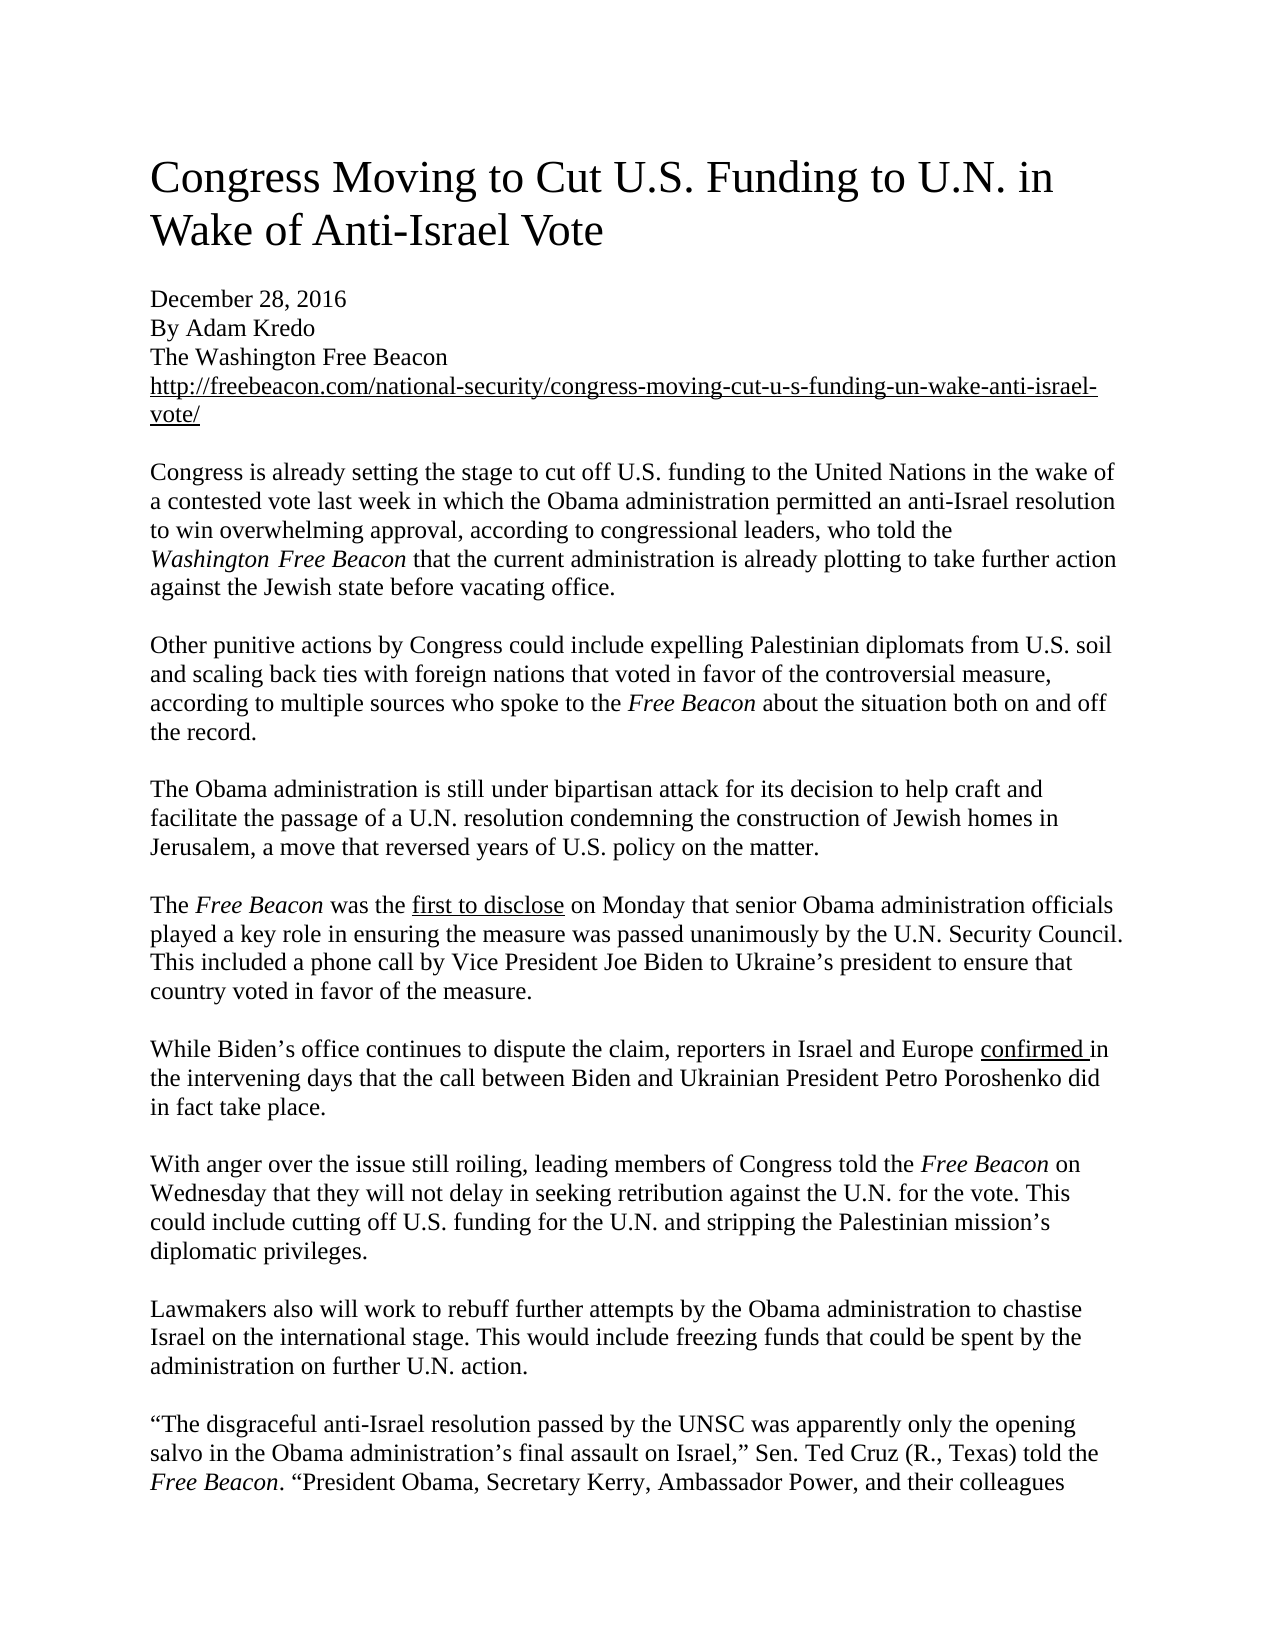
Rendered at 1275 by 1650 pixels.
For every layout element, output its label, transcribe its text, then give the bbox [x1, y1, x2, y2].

text By Adam Kredo [150, 313, 1125, 342]
text The Obama administration is still under bipartisan attack for its decision to help craft and facilitate the passage of a U.N. resolution condemning the construction of Jewish homes in Jerusalem, a move that reversed years of U.S. policy on the matter. [150, 774, 1125, 861]
text The Washington Free Beacon [150, 342, 1125, 371]
text While Biden’s office continues to dispute the claim, reporters in Israel and Europe confirmed in the intervening days that the call between Biden and Ukrainian President Petro Poroshenko did in fact take place. [150, 1034, 1125, 1120]
text Congress Moving to Cut U.S. Funding to U.N. in Wake of Anti-Israel Vote [150, 150, 1125, 255]
text Congress is already setting the stage to cut off U.S. funding to the United Nations in the wake of a contested vote last week in which the Obama administration permitted an anti-Israel resolution to win overwhelming approval, according to congressional leaders, who told the Washington Free Beacon that the current administration is already plotting to take further action against the Jewish state before vacating office. [150, 457, 1125, 601]
text With anger over the issue still roiling, leading members of Congress told the Free Beacon on Wednesday that they will not delay in seeking retribution against the U.N. for the vote. This could include cutting off U.S. funding for the U.N. and stripping the Palestinian mission’s diplomatic privileges. [150, 1149, 1125, 1264]
text http://freebeacon.com/national-security/congress-moving-cut-u-s-funding-un-wake-anti-israel-vote/ [150, 371, 1125, 428]
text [150, 1409, 1125, 1495]
text The Free Beacon was the first to disclose on Monday that senior Obama administration officials played a key role in ensuring the measure was passed unanimously by the U.N. Security Council. This included a phone call by Vice President Joe Biden to Ukraine’s president to ensure that country voted in favor of the measure. [150, 890, 1125, 1005]
text December 28, 2016 [150, 284, 1125, 313]
text Lawmakers also will work to rebuff further attempts by the Obama administration to chastise Israel on the international stage. This would include freezing funds that could be spent by the administration on further U.N. action. [150, 1294, 1125, 1380]
text Other punitive actions by Congress could include expelling Palestinian diplomats from U.S. soil and scaling back ties with foreign nations that voted in favor of the controversial measure, according to multiple sources who spoke to the Free Beacon about the situation both on and off the record. [150, 630, 1125, 745]
